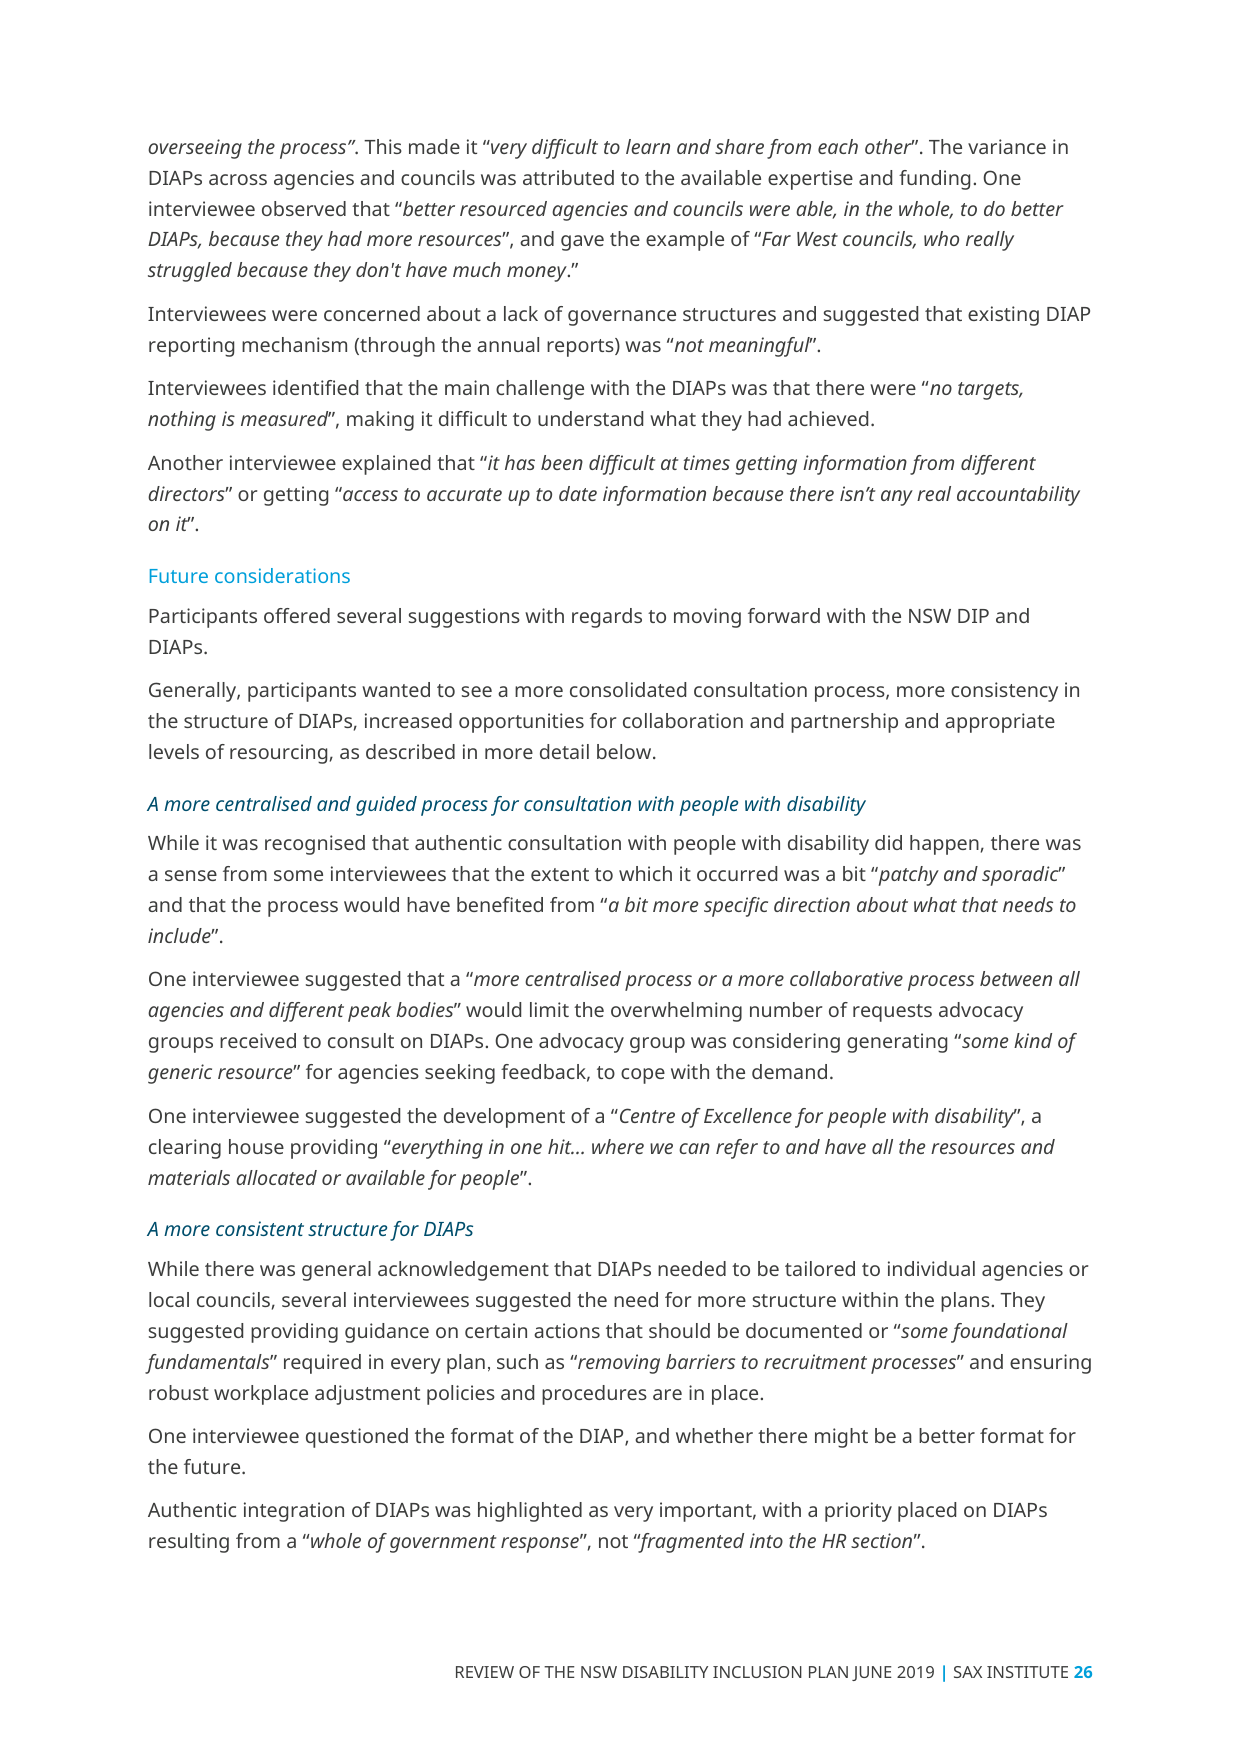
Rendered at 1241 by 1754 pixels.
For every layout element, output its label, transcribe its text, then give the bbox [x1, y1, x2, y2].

text Interviewees were concerned about a lack of governance structures and suggested that existing DIAP reporting mechanism (through the annual reports) was “not meaningful”. [148, 300, 1092, 358]
subtitle Future considerations [148, 562, 1092, 589]
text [148, 133, 1092, 284]
text One interviewee suggested the development of a “Centre of Excellence for people with disability”, a clearing house providing “everything in one hit… where we can refer to and have all the resources and materials allocated or available for people”. [148, 1102, 1092, 1191]
subtitle A more consistent structure for DIAPs [148, 1216, 1092, 1243]
text Another interviewee explained that “it has been difficult at times getting information from different directors” or getting “access to accurate up to date information because there isn’t any real accountability on it”. [148, 449, 1092, 538]
text Authentic integration of DIAPs was highlighted as very important, with a priority placed on DIAPs resulting from a “whole of government response”, not “fragmented into the HR section”. [148, 1497, 1092, 1554]
subtitle A more centralised and guided process for consultation with people with disability [148, 790, 1092, 817]
text While there was general acknowledgement that DIAPs needed to be tailored to individual agencies or local councils, several interviewees suggested the need for more structure within the plans. They suggested providing guidance on certain actions that should be documented or “some foundational fundamentals” required in every plan, such as “removing barriers to recruitment processes” and ensuring robust workplace adjustment policies and procedures are in place. [148, 1255, 1092, 1406]
text Generally, participants wanted to see a more consolidated consultation process, more consistency in the structure of DIAPs, increased opportunities for collaboration and partnership and appropriate levels of resourcing, as described in more detail below. [148, 676, 1092, 765]
text Participants offered several suggestions with regards to moving forward with the NSW DIP and DIAPs. [148, 602, 1092, 660]
text Interviewees identified that the main challenge with the DIAPs was that there were “no targets, nothing is measured”, making it difficult to understand what they had achieved. [148, 374, 1092, 432]
text One interviewee questioned the format of the DIAP, and whether there might be a better format for the future. [148, 1422, 1092, 1480]
text While it was recognised that authentic consultation with people with disability did happen, there was a sense from some interviewees that the extent to which it occurred was a bit “patchy and sporadic” and that the process would have benefited from “a bit more specific direction about what that needs to include”. [148, 829, 1092, 949]
text One interviewee suggested that a “more centralised process or a more collaborative process between all agencies and different peak bodies” would limit the overwhelming number of requests advocacy groups received to consult on DIAPs. One advocacy group was considering generating “some kind of generic resource” for agencies seeking feedback, to cope with the demand. [148, 966, 1092, 1086]
